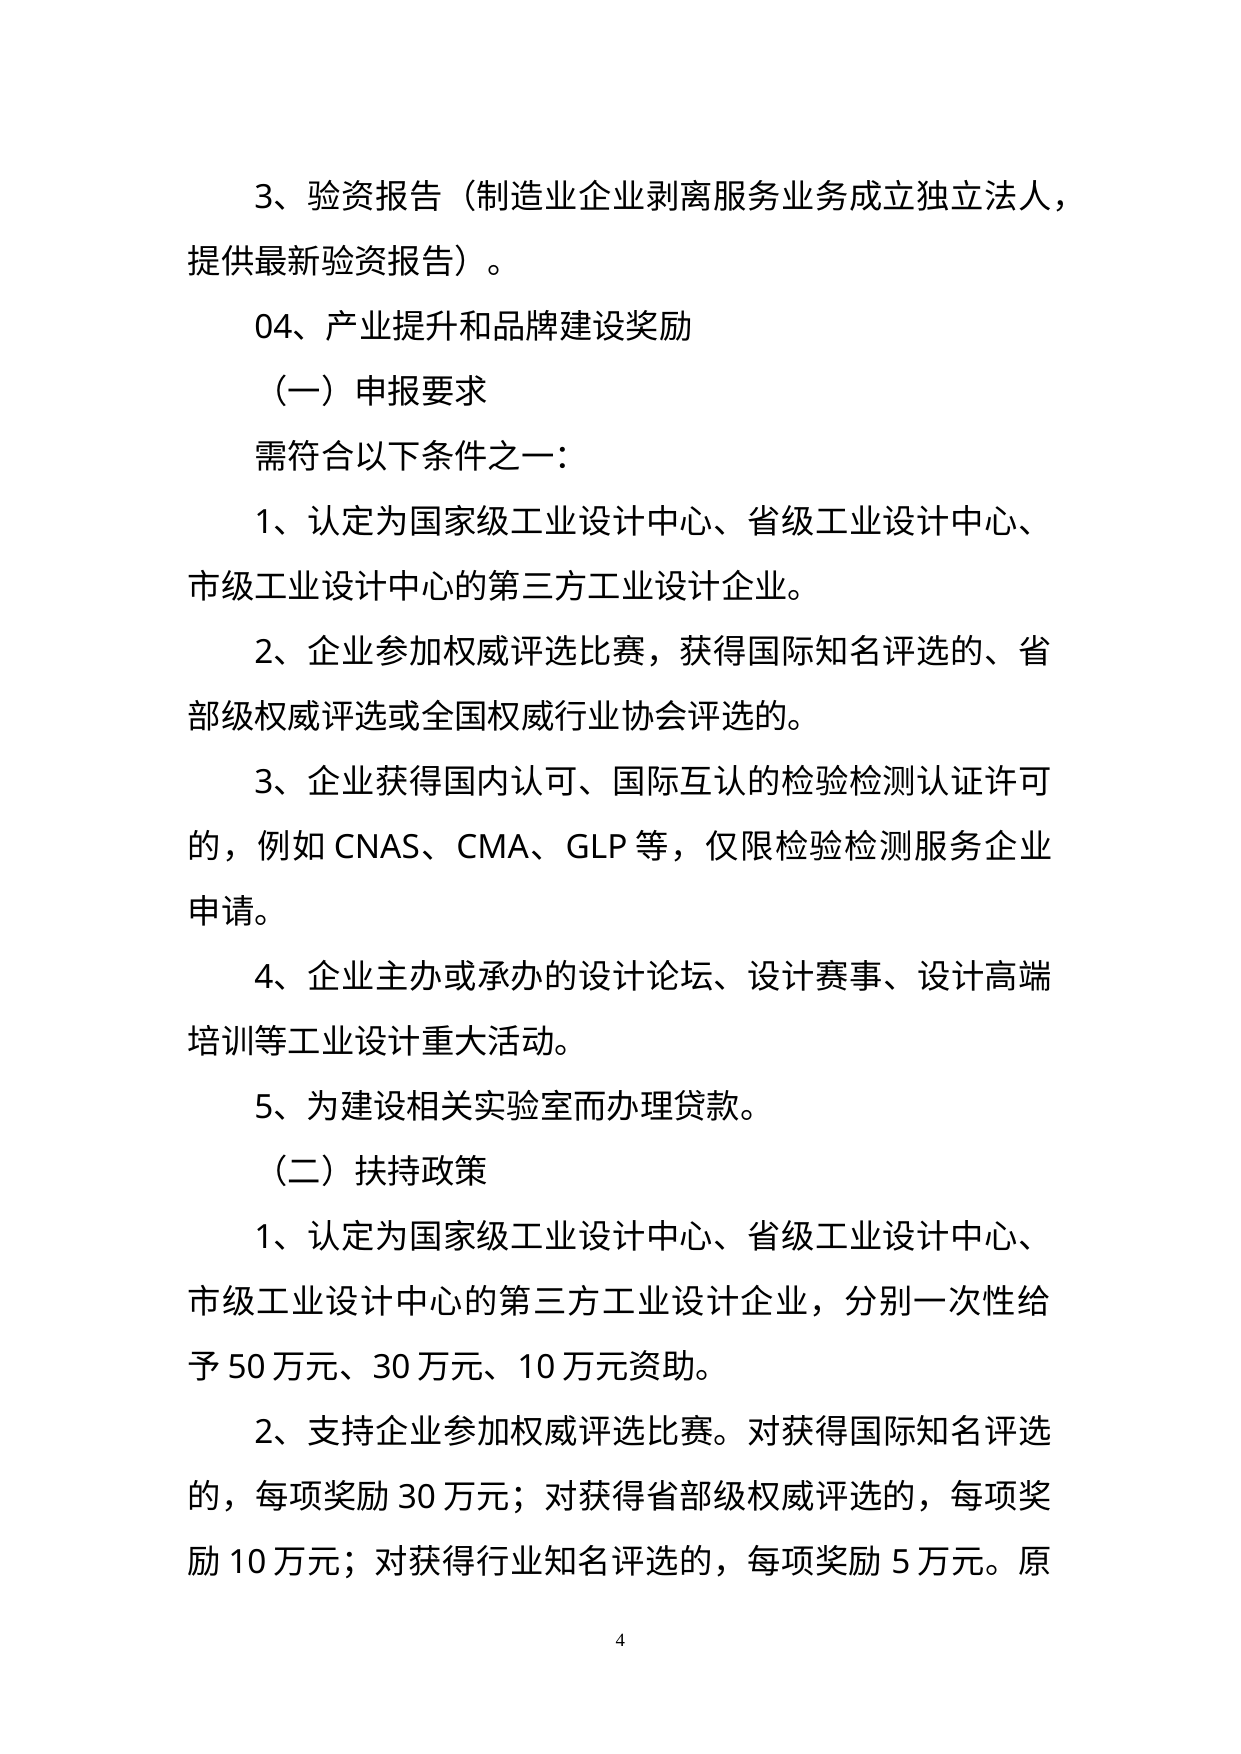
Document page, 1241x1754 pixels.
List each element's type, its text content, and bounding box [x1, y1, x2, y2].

text 需符合以下条件之一： [187, 422, 1053, 487]
text 5、为建设相关实验室而办理贷款。 [187, 1072, 1053, 1137]
list 申报要求 [187, 357, 1053, 422]
text 2、企业参加权威评选比赛，获得国际知名评选的、省部级权威评选或全国权威行业协会评选的。 [187, 617, 1053, 747]
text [187, 1397, 1053, 1592]
text 04、产业提升和品牌建设奖励 [187, 292, 1053, 357]
text 1、认定为国家级工业设计中心、省级工业设计中心、市级工业设计中心的第三方工业设计企业。 [187, 487, 1053, 617]
text 3、企业获得国内认可、国际互认的检验检测认证许可的，例如CNAS、CMA、GLP等，仅限检验检测服务企业申请。 [187, 747, 1053, 942]
text 1、认定为国家级工业设计中心、省级工业设计中心、市级工业设计中心的第三方工业设计企业，分别一次性给予50万元、30万元、10万元资助。 [187, 1202, 1053, 1397]
text 3、验资报告（制造业企业剥离服务业务成立独立法人，提供最新验资报告）。 [187, 162, 1053, 292]
text （二）扶持政策 [187, 1137, 1053, 1202]
text 4、企业主办或承办的设计论坛、设计赛事、设计高端培训等工业设计重大活动。 [187, 942, 1053, 1072]
